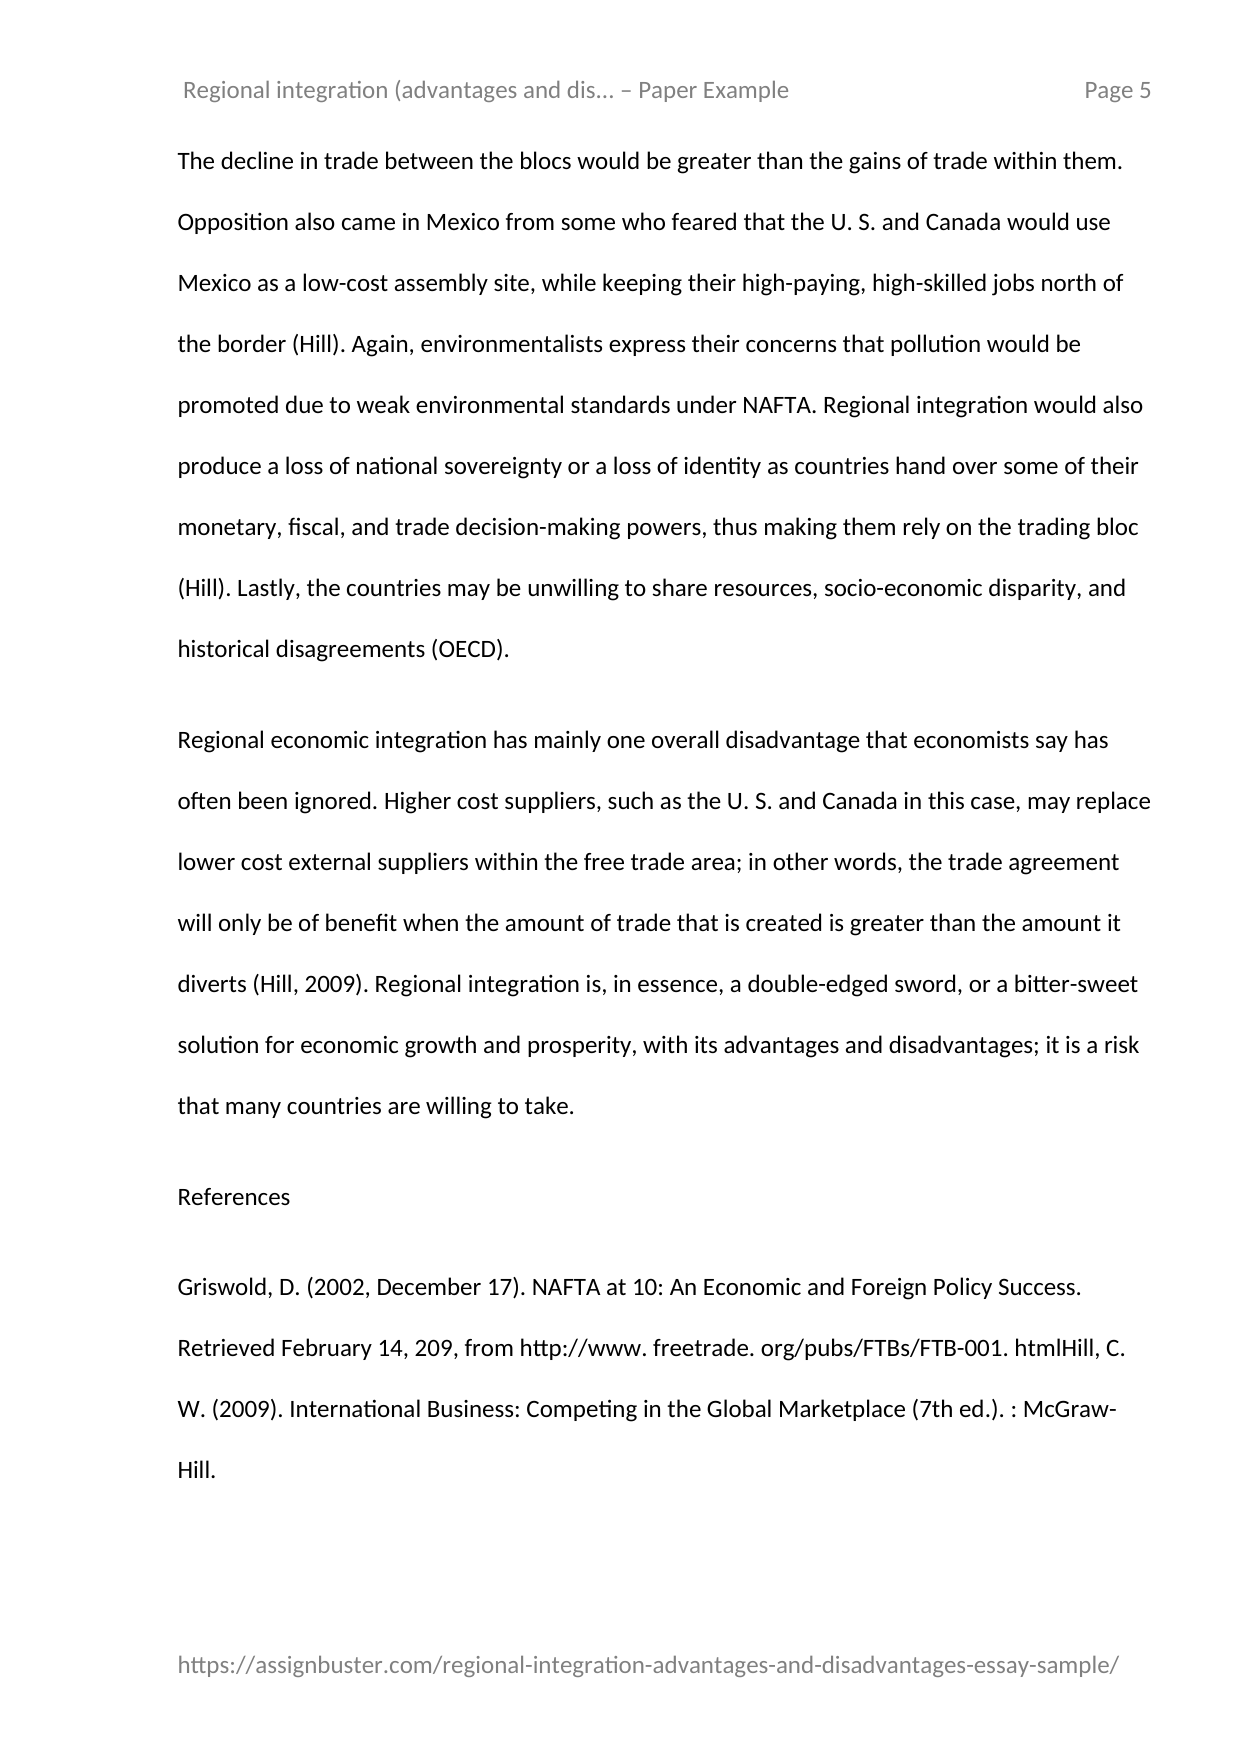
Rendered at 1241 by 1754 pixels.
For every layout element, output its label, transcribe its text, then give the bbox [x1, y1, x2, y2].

text Regional economic integration has mainly one overall disadvantage that economists say has often been ignored. Higher cost suppliers, such as the U. S. and Canada in this case, may replace lower cost external suppliers within the free trade area; in other words, the trade agreement will only be of benefit when the amount of trade that is created is greater than the amount it diverts (Hill, 2009). Regional integration is, in essence, a double-edged sword, or a bitter-sweet solution for economic growth and prosperity, with its advantages and disadvantages; it is a risk that many countries are willing to take. [177, 724, 1152, 1121]
text Griswold, D. (2002, December 17). NAFTA at 10: An Economic and Foreign Policy Success. Retrieved February 14, 209, from http://www. freetrade. org/pubs/FTBs/FTB-001. htmlHill, C. W. (2009). International Business: Competing in the Global Marketplace (7th ed.). : McGraw-Hill. [177, 1271, 1152, 1485]
text The decline in trade between the blocs would be greater than the gains of trade within them. Opposition also came in Mexico from some who feared that the U. S. and Canada would use Mexico as a low-cost assembly site, while keeping their high-paying, high-skilled jobs north of the border (Hill). Again, environmentalists express their concerns that pollution would be promoted due to weak environmental standards under NAFTA. Regional integration would also produce a loss of national sovereignty or a loss of identity as countries hand over some of their monetary, fiscal, and trade decision-making powers, thus making them rely on the trading bloc (Hill). Lastly, the countries may be unwilling to share resources, socio-economic disparity, and historical disagreements (OECD). [177, 145, 1152, 664]
text References [177, 1181, 1152, 1211]
